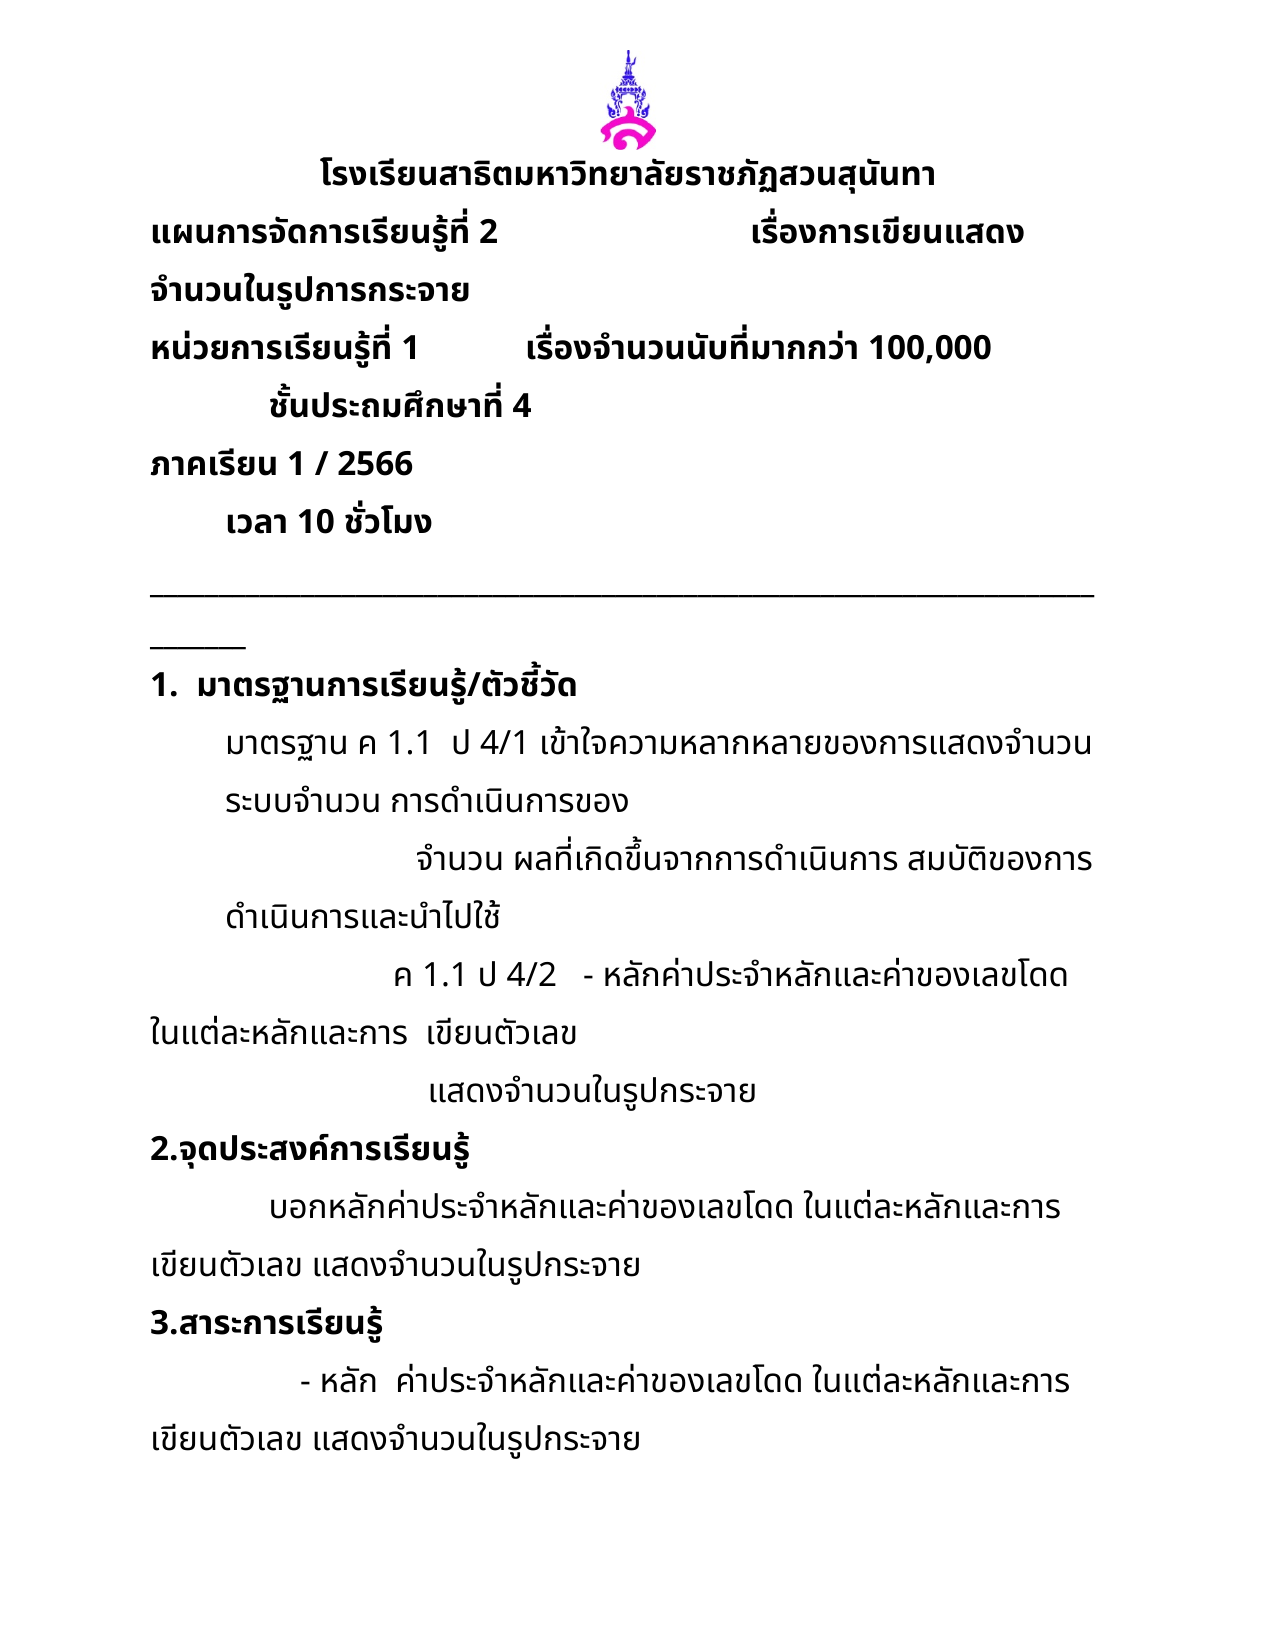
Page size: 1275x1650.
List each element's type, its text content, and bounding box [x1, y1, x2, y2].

text 3.สาระการเรียนรู้ - หลัก ค่าประจำหลักและค่าของเลขโดด ในแต่ละหลักและการ เขียนตัวเลข แสดงจำนวนในรูปกระจาย [150, 1299, 1106, 1465]
text ค 1.1 ป 4/2 - หลักค่าประจำหลักและค่าของเลขโดด ในแต่ละหลักและการ เขียนตัวเลข [150, 951, 1106, 1059]
text โรงเรียนสาธิตมหาวิทยาลัยราชภัฏสวนสุนันทา [150, 150, 1106, 200]
text หน่วยการเรียนรู้ที่ 1 เรื่องจำนวนนับที่มากกว่า 100,000 ชั้นประถมศึกษาที่ 4 [150, 324, 1106, 433]
text 2.จุดประสงค์การเรียนรู้ [150, 1125, 1106, 1175]
text 1. มาตรฐานการเรียนรู้/ตัวชี้วัด [150, 661, 1106, 711]
text บอกหลักค่าประจำหลักและค่าของเลขโดด ในแต่ละหลักและการ เขียนตัวเลข แสดงจำนวนในรูปกระจาย [150, 1183, 1106, 1291]
text ภาคเรียน 1 / 2566 เวลา 10 ชั่วโมง [150, 440, 1106, 549]
text แสดงจำนวนในรูปกระจาย [150, 1067, 1106, 1117]
text มาตรฐาน ค 1.1 ป 4/1 เข้าใจความหลากหลายของการแสดงจำนวน ระบบจำนวน การดำเนินการของ [225, 719, 1106, 827]
text ____________________________________________________________________________ [150, 556, 1106, 654]
text แผนการจัดการเรียนรู้ที่ 2 เรื่องการเขียนแสดงจำนวนในรูปการกระจาย [150, 208, 1106, 316]
text จำนวน ผลที่เกิดขึ้นจากการดำเนินการ สมบัติของการดำเนินการและนำไปใช้ [225, 835, 1106, 943]
picture [600, 50, 657, 150]
